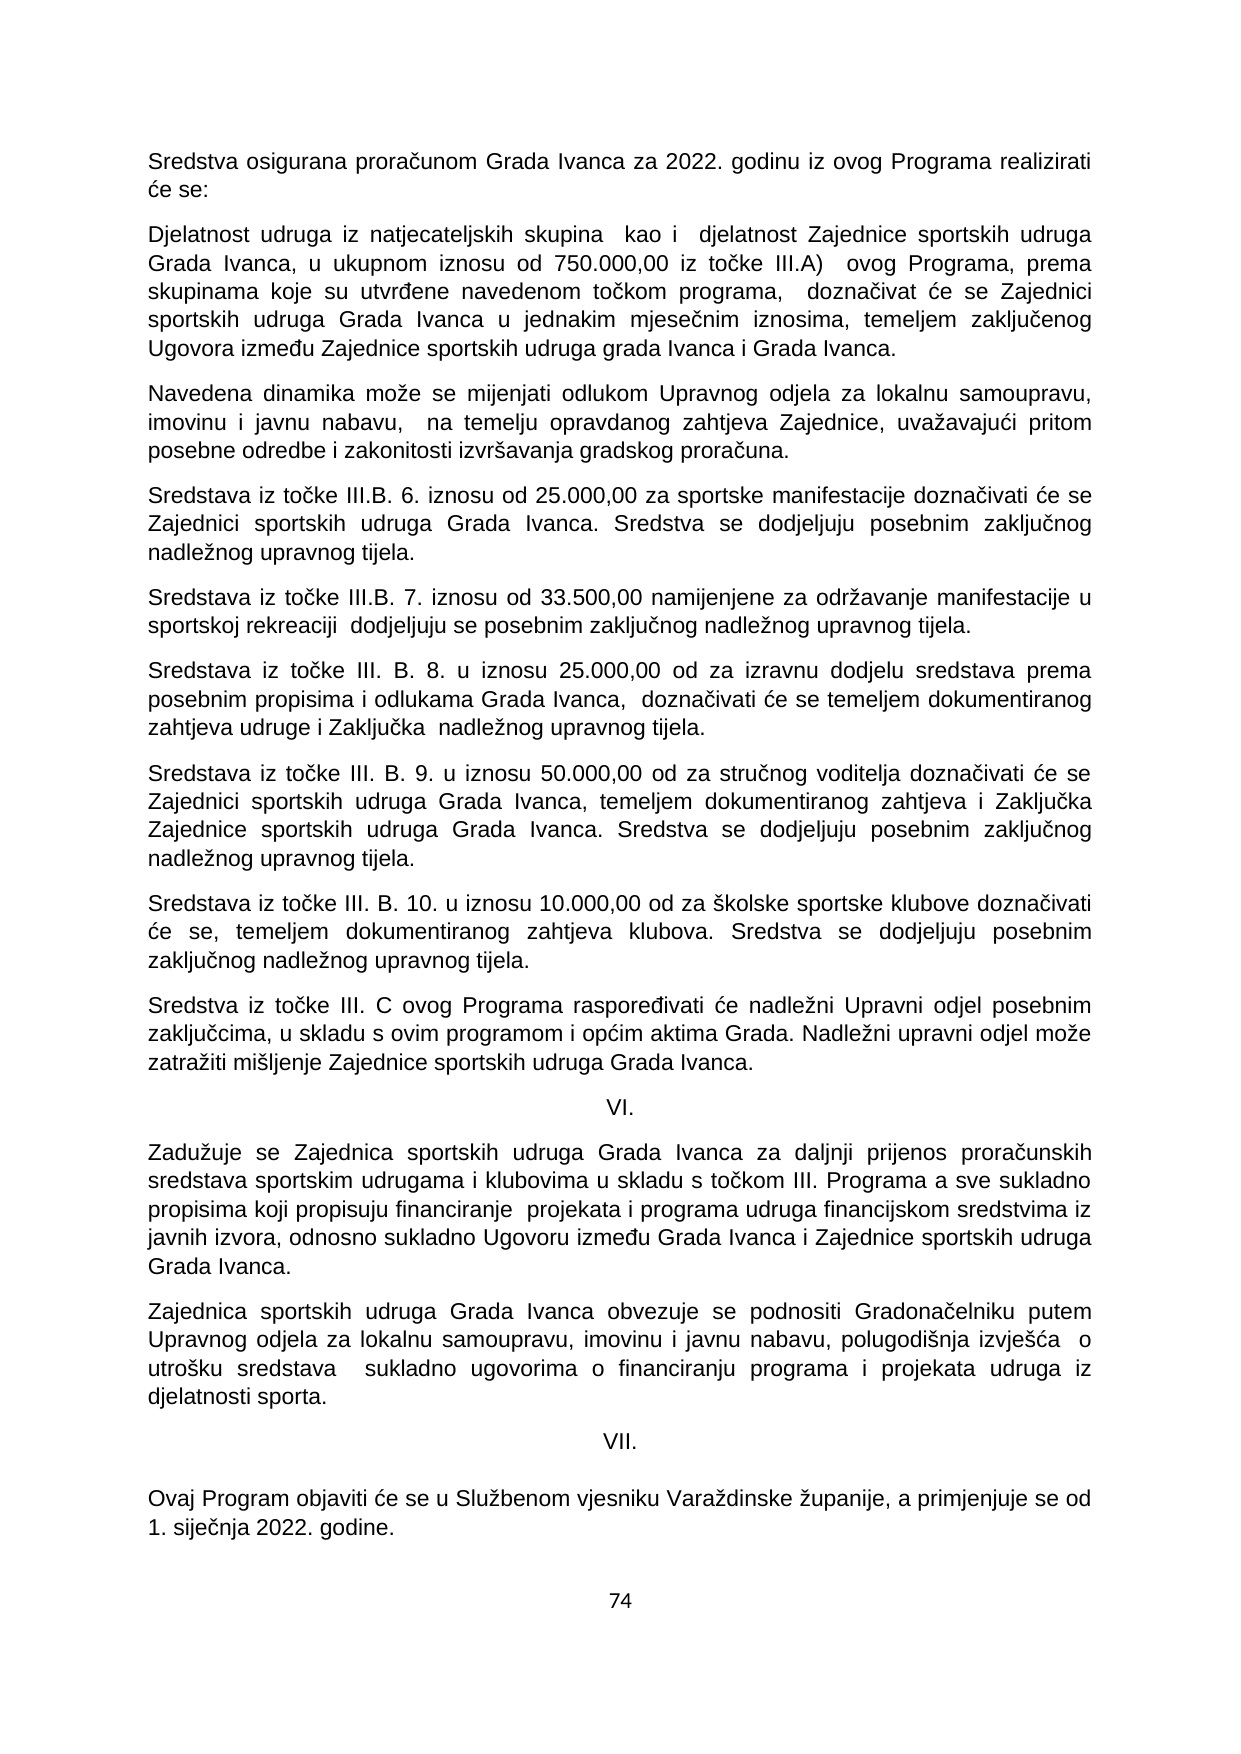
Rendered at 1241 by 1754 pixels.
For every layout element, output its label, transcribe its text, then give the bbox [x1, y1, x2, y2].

text Sredstava iz točke III. B. 9. u iznosu 50.000,00 od za stručnog voditelja doznačivati će se Zajednici sportskih udruga Grada Ivanca, temeljem dokumentiranog zahtjeva i Zaključka Zajednice sportskih udruga Grada Ivanca. Sredstva se dodjeljuju posebnim zaključnog nadležnog upravnog tijela. [148, 759, 1093, 871]
text VI. [148, 1094, 1093, 1120]
text Sredstava iz točke III.B. 6. iznosu od 25.000,00 za sportske manifestacije doznačivati će se Zajednici sportskih udruga Grada Ivanca. Sredstva se dodjeljuju posebnim zaključnog nadležnog upravnog tijela. [148, 482, 1093, 565]
text Sredstava iz točke III.B. 7. iznosu od 33.500,00 namijenjene za održavanje manifestacije u sportskoj rekreaciji dodjeljuju se posebnim zaključnog nadležnog upravnog tijela. [148, 584, 1093, 639]
text VII. [148, 1428, 1093, 1454]
text Sredstva iz točke III. C ovog Programa raspoređivati će nadležni Upravni odjel posebnim zaključcima, u skladu s ovim programom i općim aktima Grada. Nadležni upravni odjel može zatražiti mišljenje Zajednice sportskih udruga Grada Ivanca. [148, 992, 1093, 1075]
text Djelatnost udruga iz natjecateljskih skupina kao i djelatnost Zajednice sportskih udruga Grada Ivanca, u ukupnom iznosu od 750.000,00 iz točke III.A) ovog Programa, prema skupinama koje su utvrđene navedenom točkom programa, doznačivat će se Zajednici sportskih udruga Grada Ivanca u jednakim mjesečnim iznosima, temeljem zaključenog Ugovora između Zajednice sportskih udruga grada Ivanca i Grada Ivanca. [148, 221, 1093, 361]
text Sredstva osigurana proračunom Grada Ivanca za 2022. godinu iz ovog Programa realizirati će se: [148, 148, 1093, 202]
text Sredstava iz točke III. B. 8. u iznosu 25.000,00 od za izravnu dodjelu sredstava prema posebnim propisima i odlukama Grada Ivanca, doznačivati će se temeljem dokumentiranog zahtjeva udruge i Zaključka nadležnog upravnog tijela. [148, 657, 1093, 741]
text Zajednica sportskih udruga Grada Ivanca obvezuje se podnositi Gradonačelniku putem Upravnog odjela za lokalnu samoupravu, imovinu i javnu nabavu, polugodišnja izvješća o utrošku sredstava sukladno ugovorima o financiranju programa i projekata udruga iz djelatnosti sporta. [148, 1298, 1093, 1409]
text Zadužuje se Zajednica sportskih udruga Grada Ivanca za daljnji prijenos proračunskih sredstava sportskim udrugama i klubovima u skladu s točkom III. Programa a sve sukladno propisima koji propisuju financiranje projekata i programa udruga financijskom sredstvima iz javnih izvora, odnosno sukladno Ugovoru između Grada Ivanca i Zajednice sportskih udruga Grada Ivanca. [148, 1139, 1093, 1279]
text Sredstava iz točke III. B. 10. u iznosu 10.000,00 od za školske sportske klubove doznačivati će se, temeljem dokumentiranog zahtjeva klubova. Sredstva se dodjeljuju posebnim zaključnog nadležnog upravnog tijela. [148, 890, 1093, 973]
text Ovaj Program objaviti će se u Službenom vjesniku Varaždinske županije, a primjenjuje se od 1. siječnja 2022. godine. [148, 1485, 1093, 1540]
text Navedena dinamika može se mijenjati odlukom Upravnog odjela za lokalnu samoupravu, imovinu i javnu nabavu, na temelju opravdanog zahtjeva Zajednice, uvažavajući pritom posebne odredbe i zakonitosti izvršavanja gradskog proračuna. [148, 380, 1093, 463]
